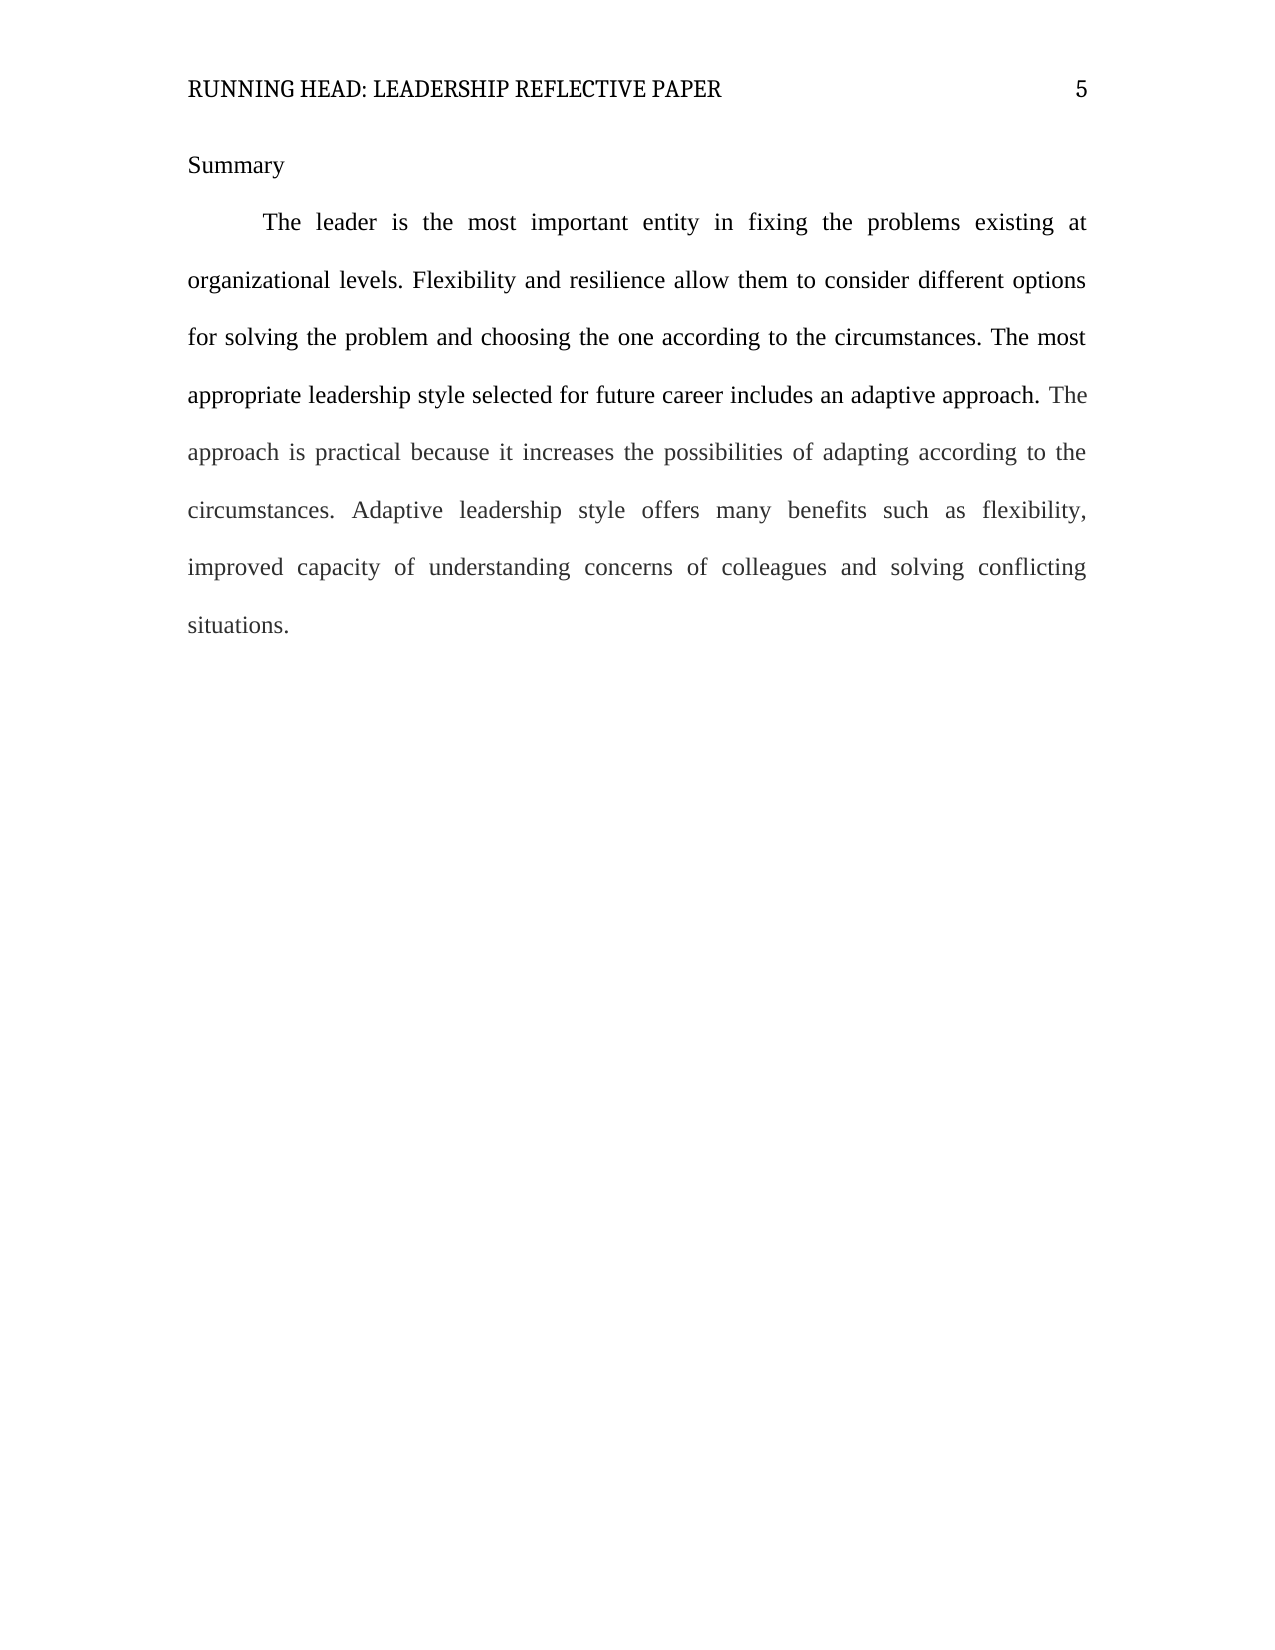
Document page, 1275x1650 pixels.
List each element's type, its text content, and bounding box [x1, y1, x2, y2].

text Summary [187, 150, 1087, 179]
text The leader is the most important entity in fixing the problems existing at organizational levels. Flexibility and resilience allow them to consider different options for solving the problem and choosing the one according to the circumstances. The most appropriate leadership style selected for future career includes an adaptive approach. The approach is practical because it increases the possibilities of adapting according to the circumstances. Adaptive leadership style offers many benefits such as flexibility, improved capacity of understanding concerns of colleagues and solving conflicting situations. [187, 207, 1087, 639]
